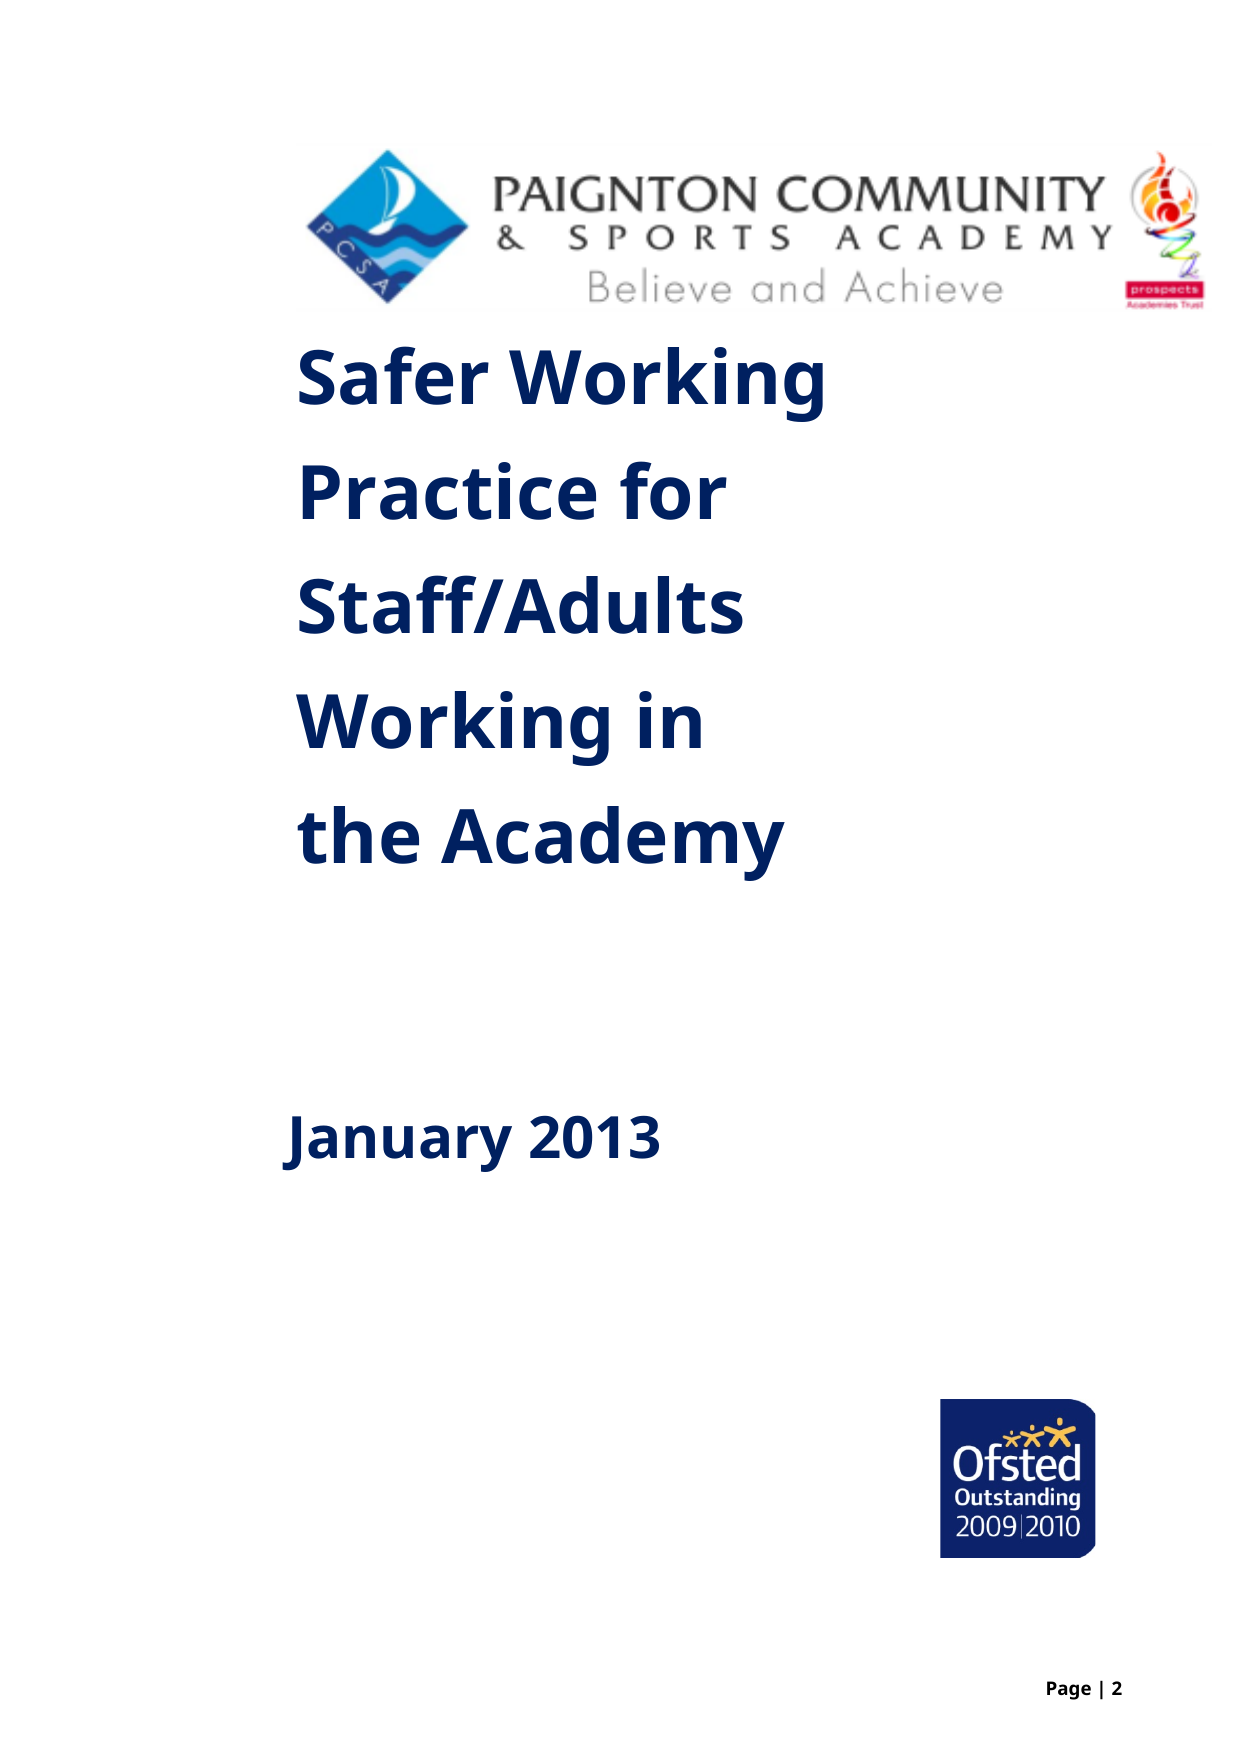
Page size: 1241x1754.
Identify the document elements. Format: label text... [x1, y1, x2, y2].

picture [296, 143, 1212, 312]
table_cell Safer Working Practice for Staff/Adults Working in the Academy January 2013 [107, 118, 1240, 1560]
picture [939, 1399, 1095, 1556]
